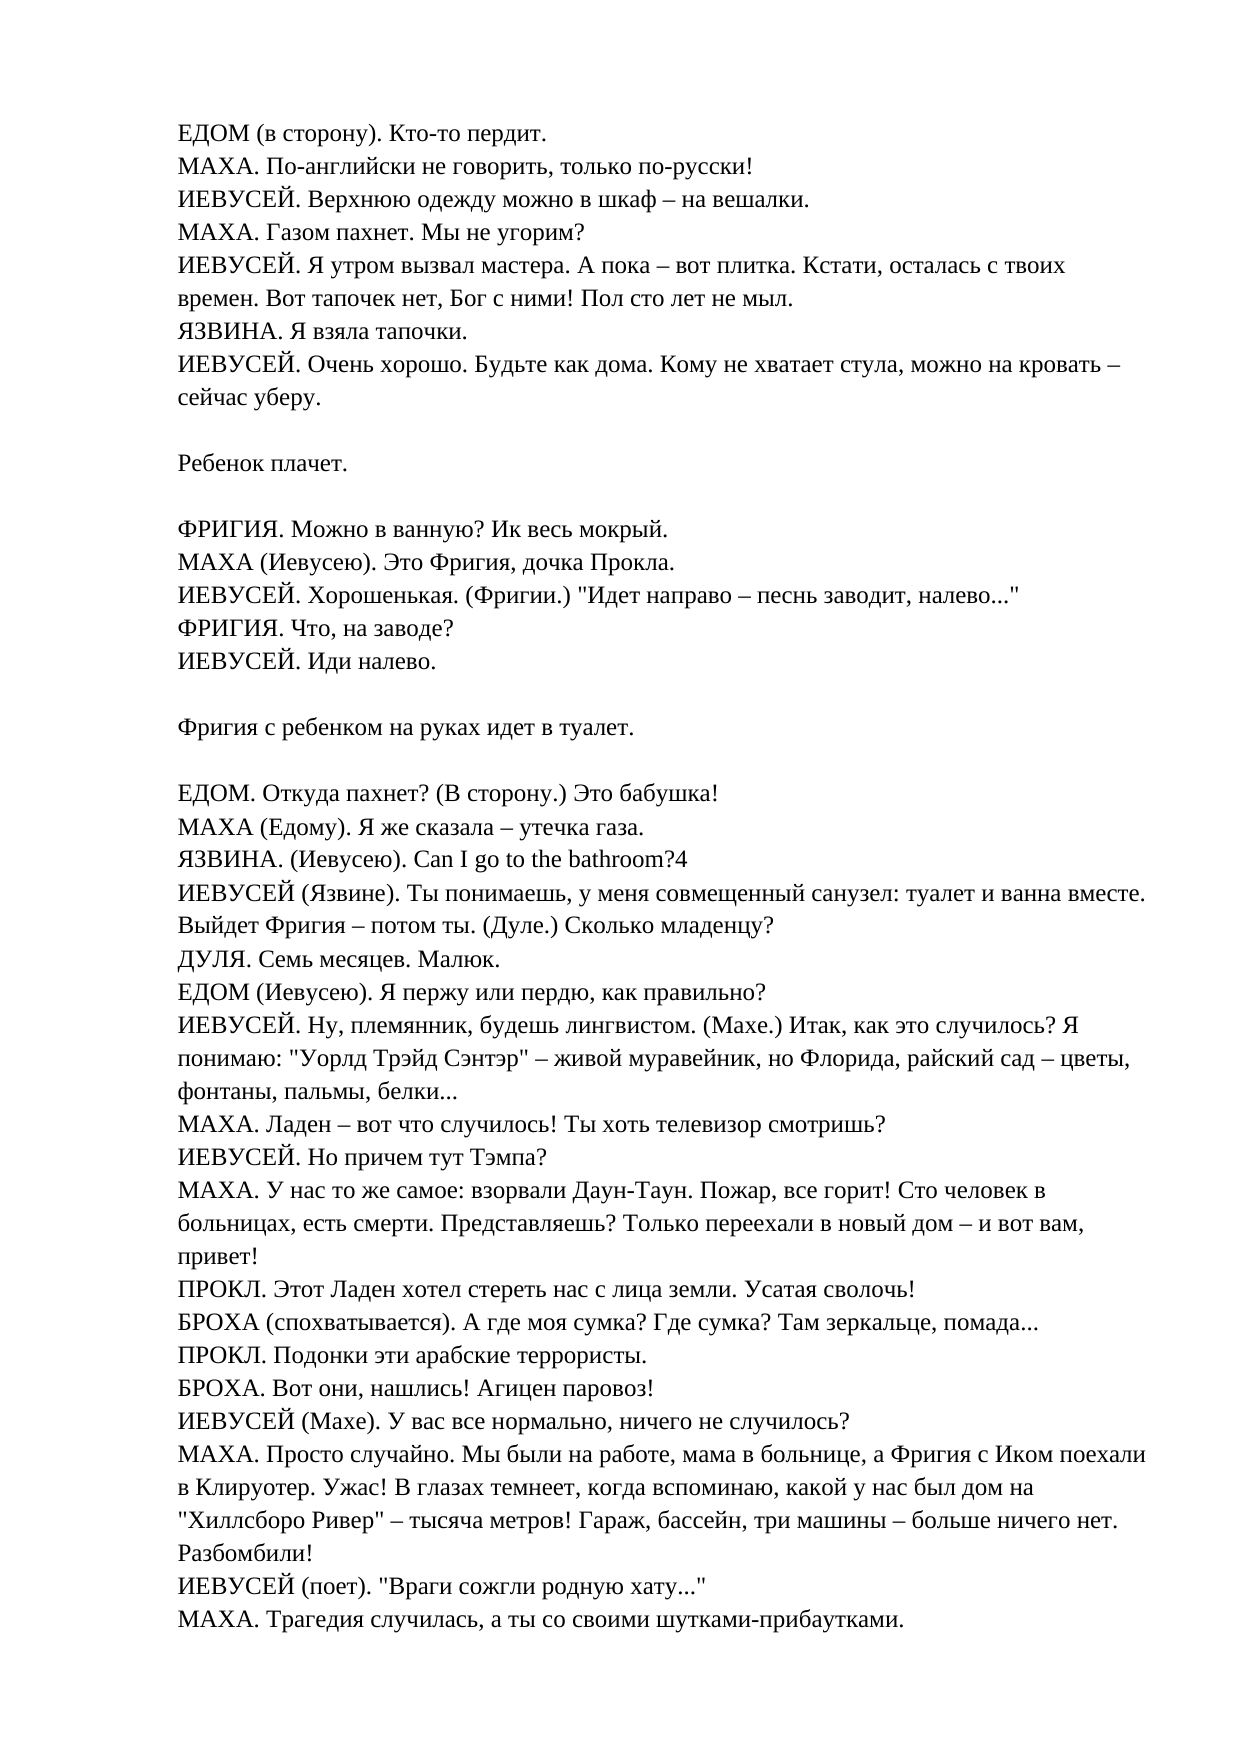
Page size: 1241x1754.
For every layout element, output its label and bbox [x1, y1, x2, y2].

text [177, 118, 1152, 1633]
